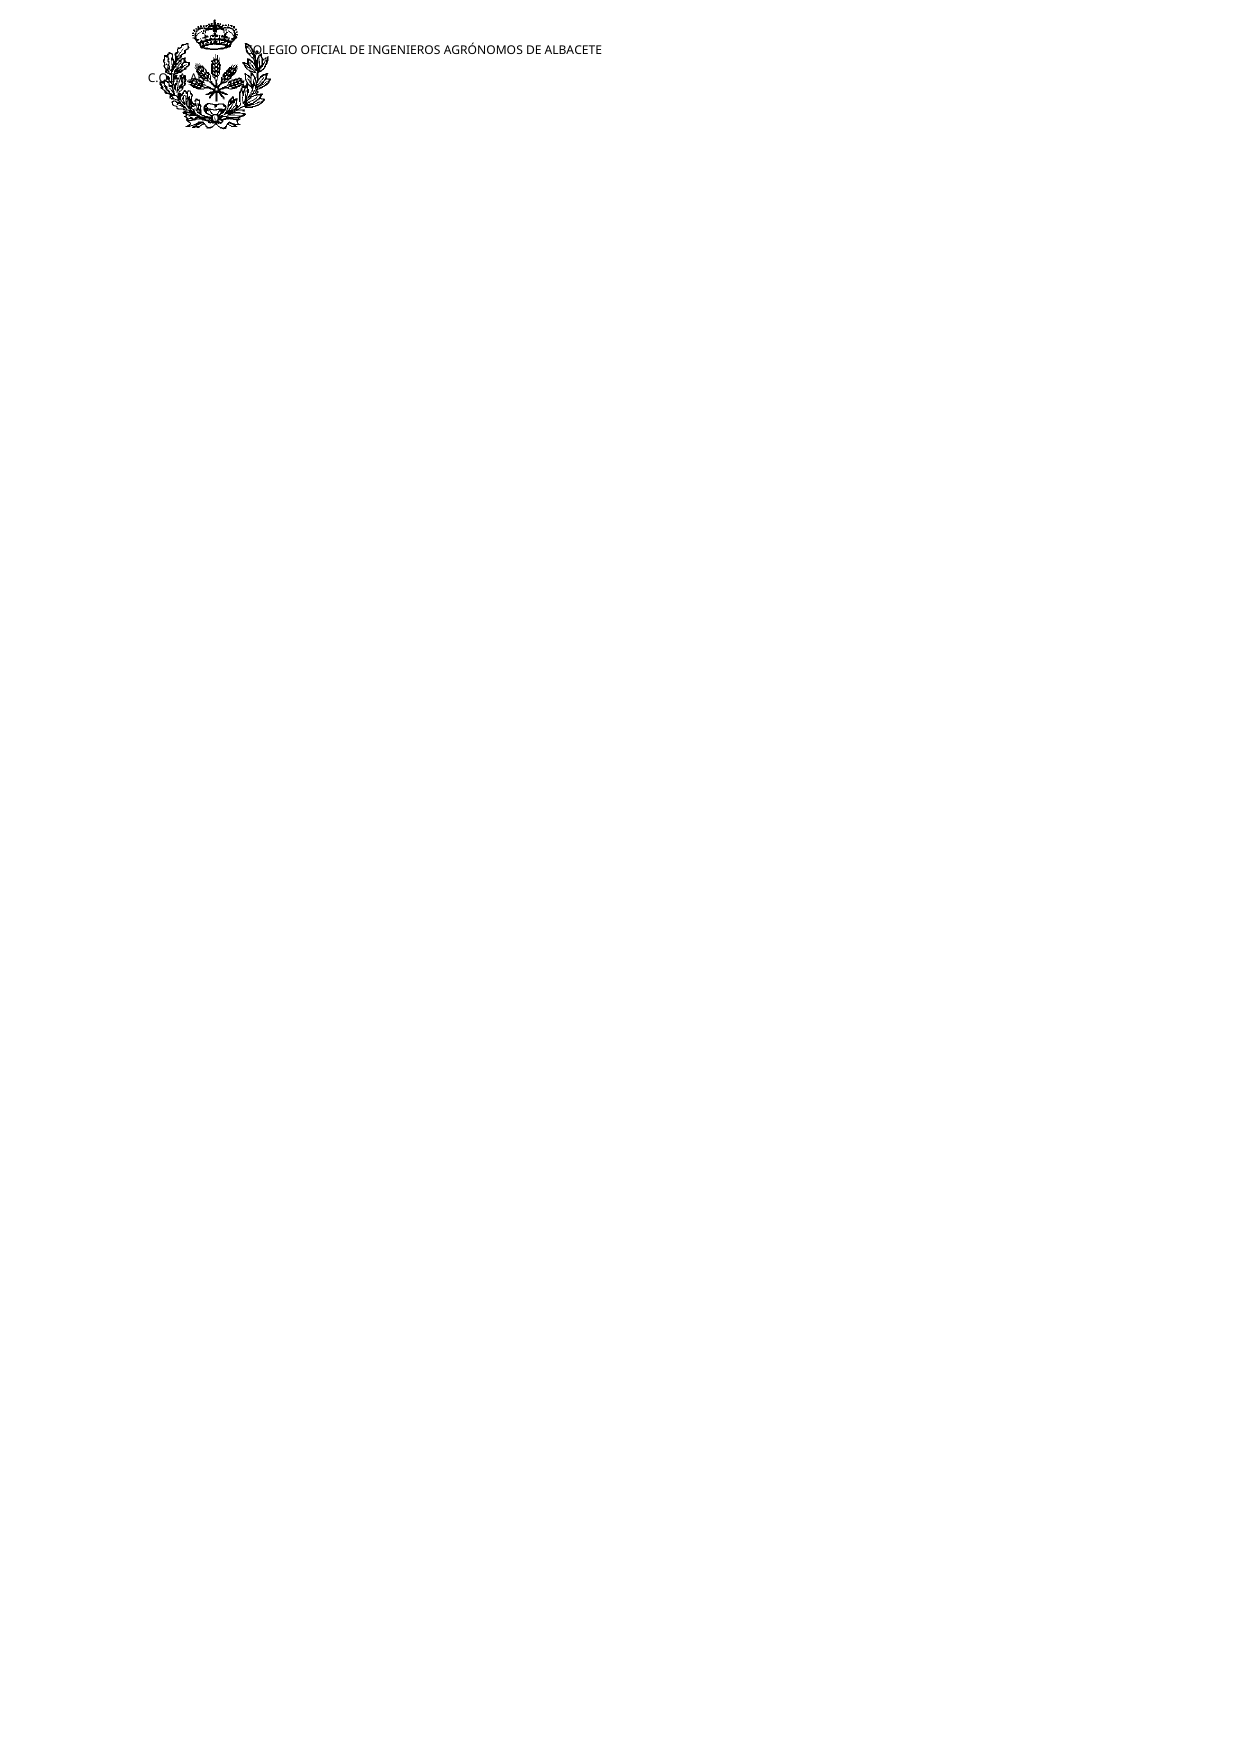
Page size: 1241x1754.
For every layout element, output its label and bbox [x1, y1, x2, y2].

picture [139, 11, 294, 153]
